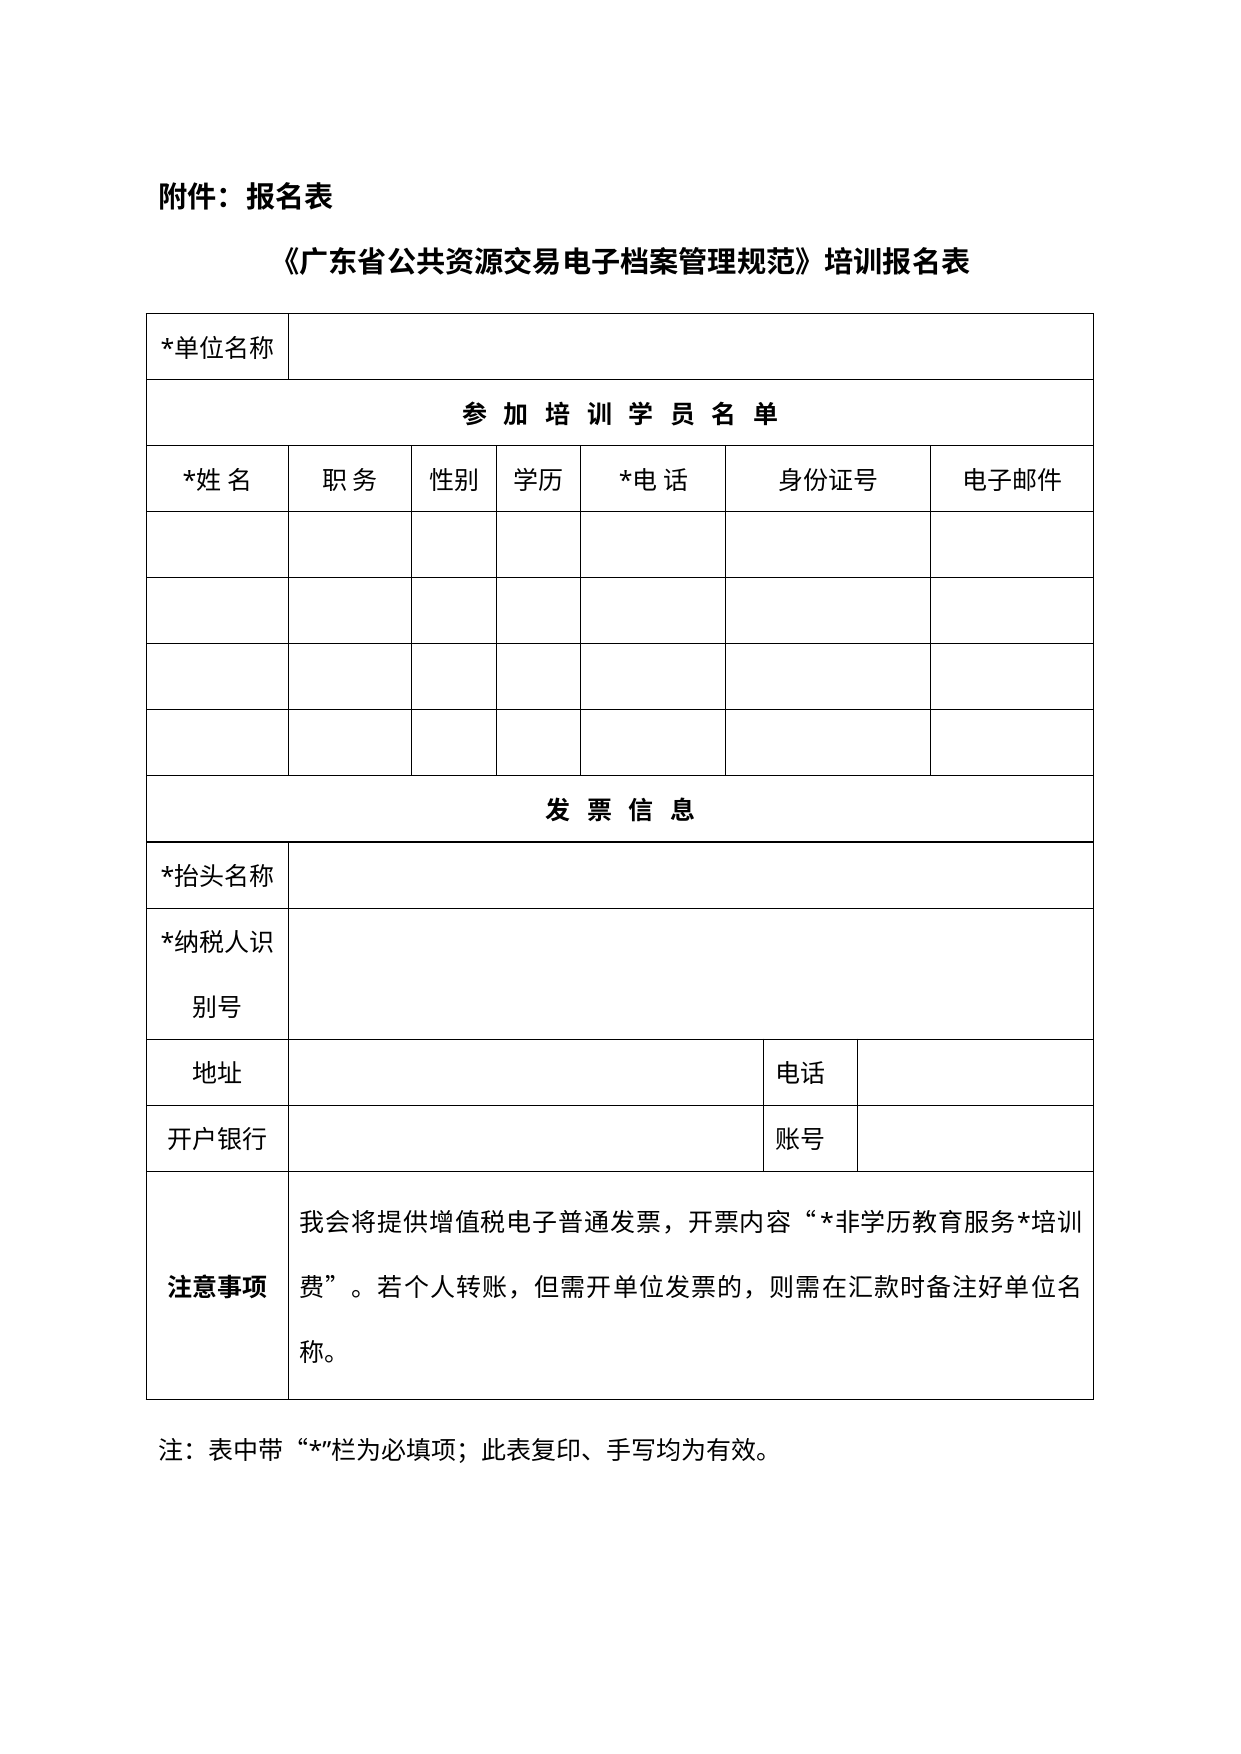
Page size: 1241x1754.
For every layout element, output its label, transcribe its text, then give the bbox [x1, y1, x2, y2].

table_cell *电 话 [581, 446, 725, 511]
table_cell [412, 644, 496, 709]
table_cell [858, 1040, 1093, 1104]
table_cell [289, 843, 1093, 907]
table_cell [497, 710, 580, 775]
table_cell [726, 710, 930, 775]
table_cell [412, 512, 496, 577]
table_cell [581, 578, 725, 643]
table_cell 注意事项 [147, 1172, 288, 1399]
table_header [289, 314, 1093, 379]
table_cell [497, 512, 580, 577]
table_cell 账号 [764, 1106, 857, 1171]
table_cell 电子邮件 [931, 446, 1093, 511]
table_cell *抬头名称 [147, 843, 288, 907]
table_cell 电话 [764, 1040, 857, 1104]
table_cell [726, 644, 930, 709]
table_cell 发票信息 [147, 776, 1093, 841]
table_cell 参加培训学员名单 [147, 380, 1093, 445]
table_cell [497, 578, 580, 643]
table_cell 地址 [147, 1040, 288, 1104]
table_cell [581, 512, 725, 577]
table_cell [931, 710, 1093, 775]
table_cell [147, 512, 288, 577]
table_cell 职 务 [289, 446, 411, 511]
table_cell [147, 578, 288, 643]
table_cell [412, 710, 496, 775]
table_cell 身份证号 [726, 446, 930, 511]
table_cell 我会将提供增值税电子普通发票，开票内容“*非学历教育服务*培训费”。若个人转账，但需开单位发票的，则需在汇款时备注好单位名称。 [289, 1172, 1093, 1399]
table_cell [931, 644, 1093, 709]
table_cell [931, 512, 1093, 577]
text 附件：报名表 [158, 162, 1082, 227]
table_cell [581, 710, 725, 775]
table_cell [412, 578, 496, 643]
table_cell [931, 578, 1093, 643]
table_cell [147, 644, 288, 709]
table_cell [858, 1106, 1093, 1171]
table_cell [147, 710, 288, 775]
table_cell [726, 512, 930, 577]
table_header *单位名称 [147, 314, 288, 379]
table_cell [289, 644, 411, 709]
table_cell 性别 [412, 446, 496, 511]
table_cell [289, 909, 1093, 1038]
table_cell [289, 578, 411, 643]
table_cell [289, 512, 411, 577]
table_cell *姓 名 [147, 446, 288, 511]
text 《广东省公共资源交易电子档案管理规范》培训报名表 [158, 227, 1082, 292]
table_cell [289, 1040, 763, 1104]
table_cell [289, 1106, 763, 1171]
text 注：表中带“*”栏为必填项；此表复印、手写均为有效。 [158, 1416, 1082, 1481]
table_cell [289, 710, 411, 775]
table_cell *纳税人识别号 [147, 909, 288, 1038]
table_cell 开户银行 [147, 1106, 288, 1171]
table_cell [581, 644, 725, 709]
table_cell [726, 578, 930, 643]
table_cell 学历 [497, 446, 580, 511]
table_cell [497, 644, 580, 709]
